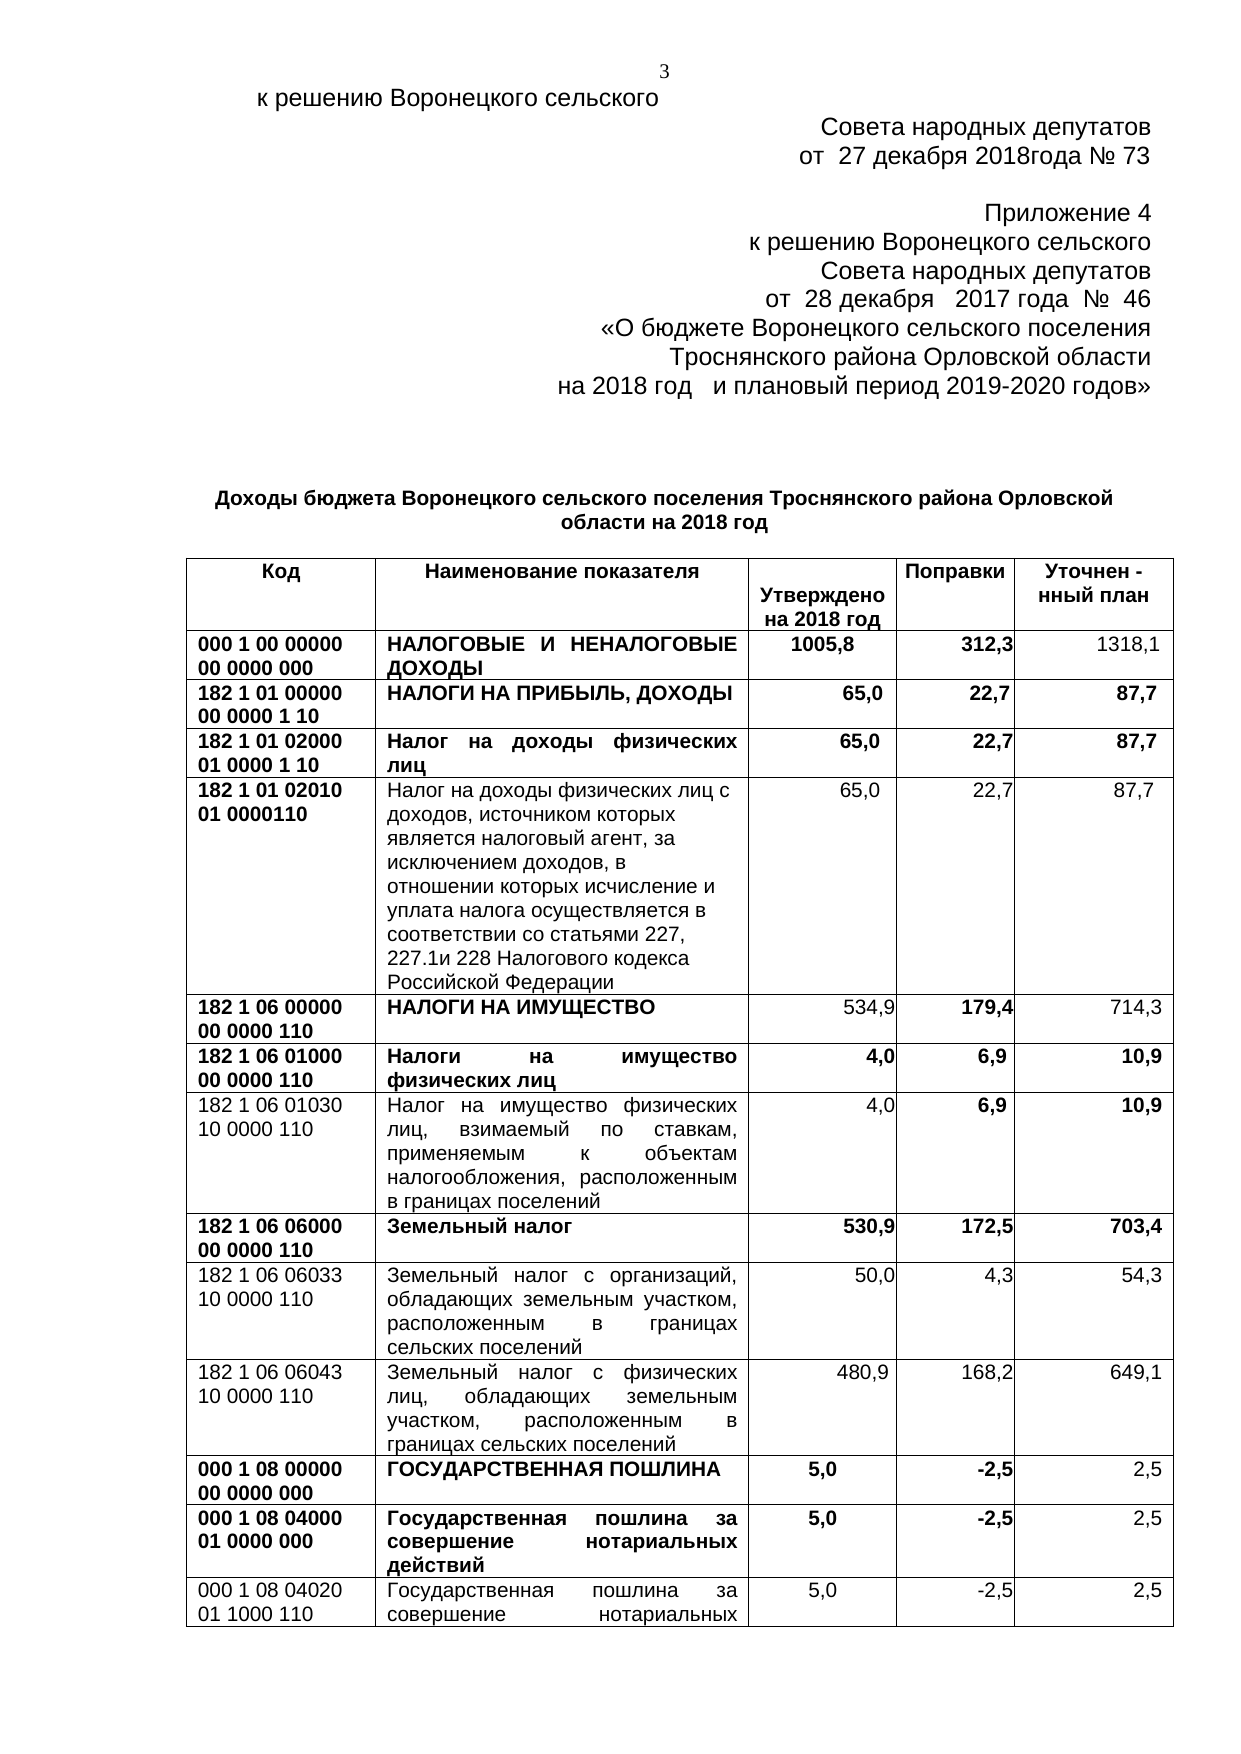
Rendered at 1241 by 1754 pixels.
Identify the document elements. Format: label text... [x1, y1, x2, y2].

table_cell НАЛОГОВЫЕ И НЕНАЛОГОВЫЕ ДОХОДЫ [376, 631, 748, 679]
table_header Утверждено на 2018 год [749, 559, 896, 630]
table_cell 87,7 [1015, 680, 1173, 728]
table_cell 649,1 [1015, 1360, 1173, 1455]
table_cell 50,0 [749, 1263, 896, 1358]
table_cell Земельный налог [376, 1214, 748, 1262]
table_cell Налоги на имущество физических лиц [376, 1044, 748, 1092]
table_cell 000 1 00 00000 00 0000 000 [187, 631, 375, 679]
table_cell 703,4 [1015, 1214, 1173, 1262]
table_cell 000 1 08 00000 00 0000 000 [187, 1456, 375, 1504]
text Троснянского района Орловской области на 2018 год и плановый период 2019-2020 годов» [177, 342, 1152, 399]
table_cell 22,7 [897, 729, 1014, 777]
table_cell 2,5 [1015, 1456, 1173, 1504]
table_cell НАЛОГИ НА ИМУЩЕСТВО [376, 995, 748, 1043]
table_cell 168,2 [897, 1360, 1014, 1455]
text к решению Воронецкого сельского [177, 83, 1152, 112]
table_cell 87,7 [1015, 729, 1173, 777]
table_cell 10,9 [1015, 1044, 1173, 1092]
table_cell 5,0 [749, 1456, 896, 1504]
table_cell 22,7 [897, 778, 1014, 994]
table_cell Налог на имущество физических лиц, взимаемый по ставкам, применяемым к объектам налогообложения, расположенным в границах поселений [376, 1093, 748, 1213]
table_cell 182 1 06 00000 00 0000 110 [187, 995, 375, 1043]
table_cell Земельный налог с организаций, обладающих земельным участком, расположенным в границах сельских поселений [376, 1263, 748, 1358]
table_cell 312,3 [897, 631, 1014, 679]
table_cell 22,7 [897, 680, 1014, 728]
table_cell 54,3 [1015, 1263, 1173, 1358]
table_cell 6,9 [897, 1044, 1014, 1092]
table_cell 87,7 [1015, 778, 1173, 994]
text Совета народных депутатов [177, 112, 1152, 141]
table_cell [187, 1578, 375, 1626]
table_cell 530,9 [749, 1214, 896, 1262]
table_cell 5,0 [749, 1578, 896, 1626]
text от 28 декабря 2017 года № 46 [177, 284, 1152, 313]
table_cell -2,5 [897, 1456, 1014, 1504]
table_cell Налог на доходы физических лиц [376, 729, 748, 777]
text «О бюджете Воронецкого сельского поселения [177, 313, 1152, 342]
table_cell 65,0 [749, 680, 896, 728]
table_cell 1005,8 [749, 631, 896, 679]
text Совета народных депутатов [177, 256, 1152, 284]
table_cell -2,5 [897, 1505, 1014, 1577]
table_cell 5,0 [749, 1505, 896, 1577]
text к решению Воронецкого сельского [177, 227, 1152, 256]
text Приложение 4 [177, 198, 1152, 227]
table_cell 480,9 [749, 1360, 896, 1455]
table_cell 2,5 [1015, 1578, 1173, 1626]
table_cell 182 1 06 06033 10 0000 110 [187, 1263, 375, 1358]
table_cell 000 1 08 04000 01 0000 000 [187, 1505, 375, 1577]
table_header Поправки [897, 559, 1014, 630]
table_cell 4,3 [897, 1263, 1014, 1358]
table_cell Налог на доходы физических лиц с доходов, источником которых является налоговый агент, за исключением доходов, в отношении которых исчисление и уплата налога осуществляется в соответствии со статьями 227, 227.1и 228 Налогового кодекса Российской Федерации [376, 778, 748, 994]
table_cell 179,4 [897, 995, 1014, 1043]
table_cell Земельный налог с физических лиц, обладающих земельным участком, расположенным в границах сельских поселений [376, 1360, 748, 1455]
table_header Наименование показателя [376, 559, 748, 630]
table_cell 534,9 [749, 995, 896, 1043]
table_cell Государственная пошлина за совершение нотариальных действий [376, 1505, 748, 1577]
text Доходы бюджета Воронецкого сельского поселения Троснянского района Орловской области на 2018 год [177, 486, 1152, 533]
table_header Уточнен - нный план [1015, 559, 1173, 630]
table_cell 182 1 06 01030 10 0000 110 [187, 1093, 375, 1213]
table_cell ГОСУДАРСТВЕННАЯ ПОШЛИНА [376, 1456, 748, 1504]
table_cell 182 1 01 02010 01 0000110 [187, 778, 375, 994]
table_cell 4,0 [749, 1093, 896, 1213]
table_cell 65,0 [749, 778, 896, 994]
table_cell 182 1 06 06043 10 0000 110 [187, 1360, 375, 1455]
table_cell 10,9 [1015, 1093, 1173, 1213]
text от 27 декабря 2018года № 73 [177, 141, 1152, 169]
table_cell 4,0 [749, 1044, 896, 1092]
table_cell 714,3 [1015, 995, 1173, 1043]
table_cell 182 1 01 02000 01 0000 1 10 [187, 729, 375, 777]
table_cell -2,5 [897, 1578, 1014, 1626]
table_cell 182 1 06 06000 00 0000 110 [187, 1214, 375, 1262]
table_cell 2,5 [1015, 1505, 1173, 1577]
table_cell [376, 1578, 748, 1626]
table_cell 65,0 [749, 729, 896, 777]
table_cell 172,5 [897, 1214, 1014, 1262]
table_cell 182 1 01 00000 00 0000 1 10 [187, 680, 375, 728]
table_cell 182 1 06 01000 00 0000 110 [187, 1044, 375, 1092]
table_cell 6,9 [897, 1093, 1014, 1213]
table_header Код [187, 559, 375, 630]
table_cell 1318,1 [1015, 631, 1173, 679]
table_cell НАЛОГИ НА ПРИБЫЛЬ, ДОХОДЫ [376, 680, 748, 728]
